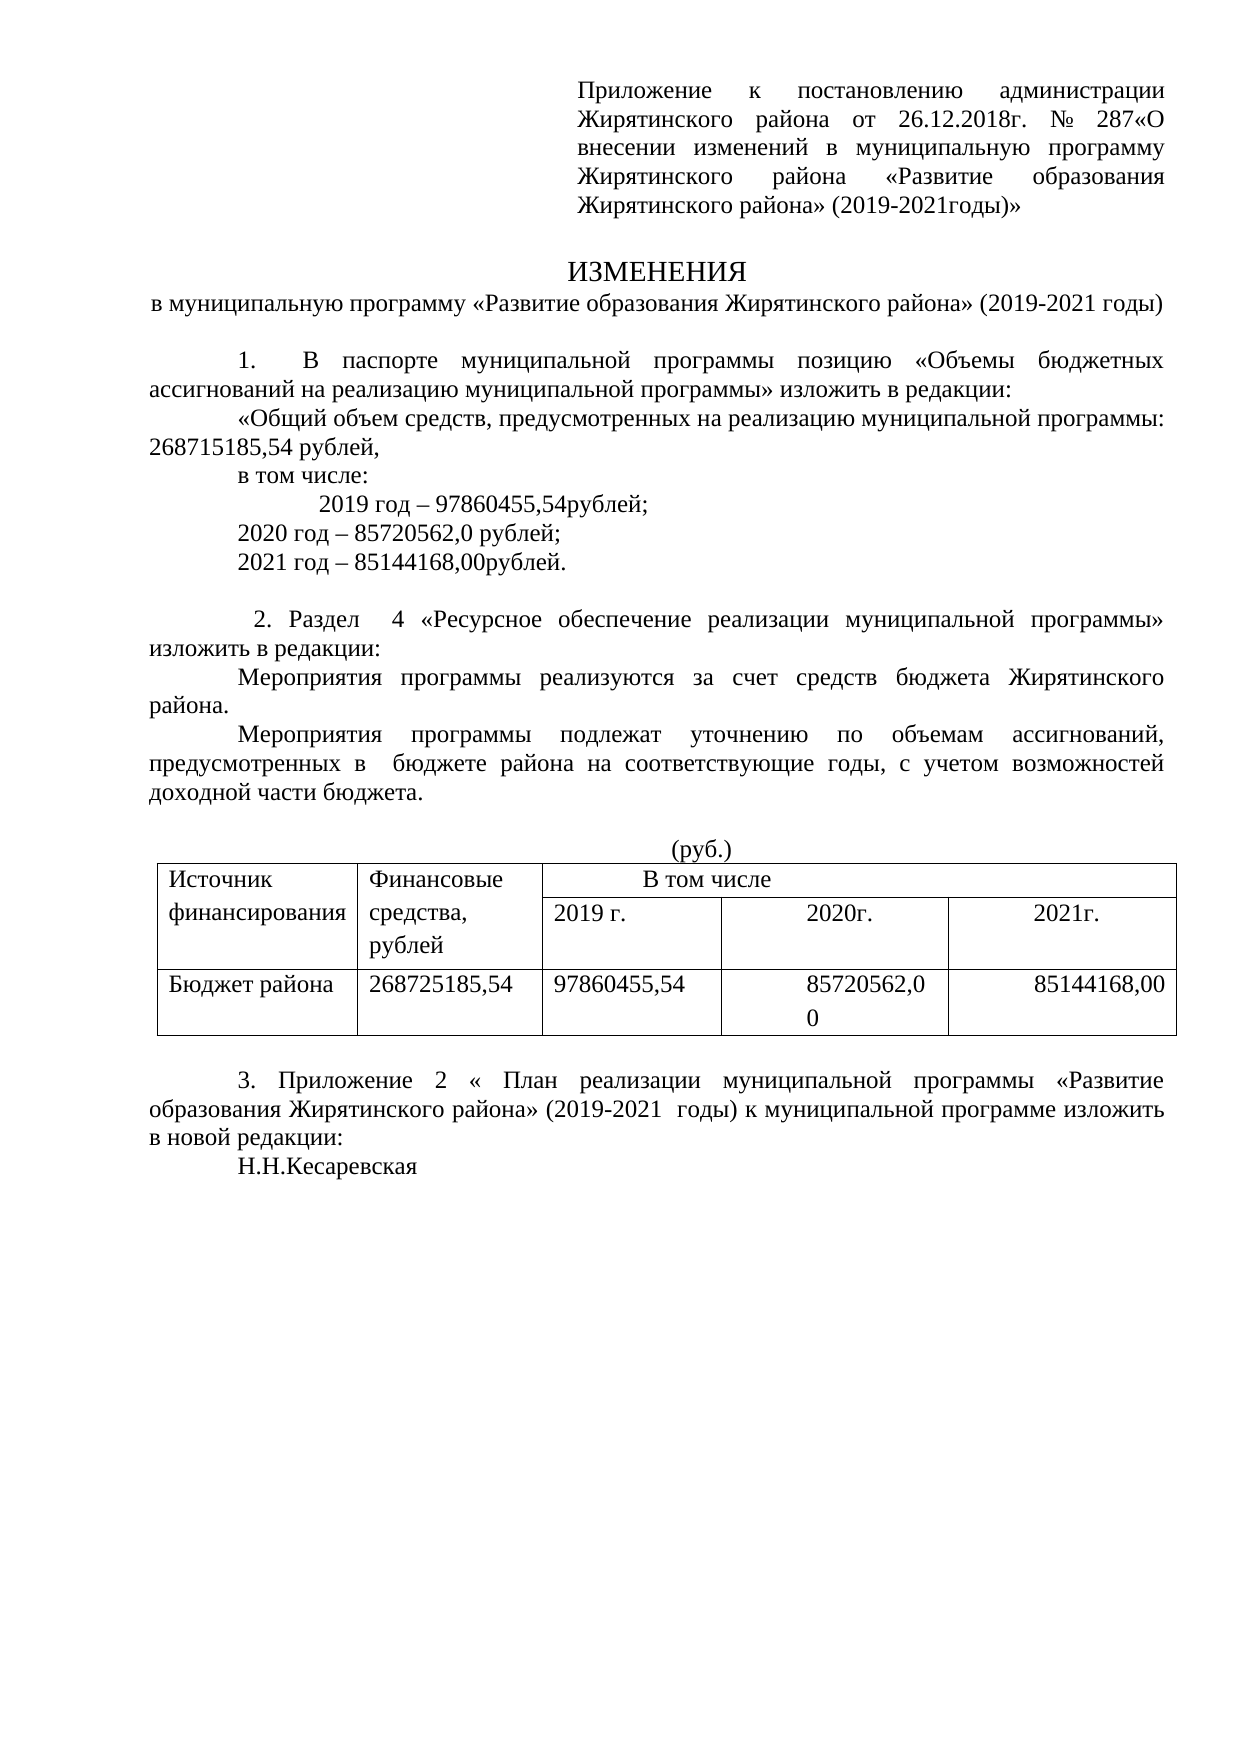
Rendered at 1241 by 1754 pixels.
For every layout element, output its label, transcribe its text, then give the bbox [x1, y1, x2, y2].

table_cell 97860455,54 [543, 970, 721, 1035]
table_cell 2019 г. [543, 898, 721, 968]
text Приложение к постановлению администрации Жирятинского района от 26.12.2018г. № 287«О внесении изменений в муниципальную программу Жирятинского района «Развитие образования Жирятинского района» (2019-2021годы)» [577, 75, 1165, 219]
text 3. Приложение 2 « План реализации муниципальной программы «Развитие образования Жирятинского района» (2019-2021 годы) к муниципальной программе изложить в новой редакции: [149, 1065, 1165, 1151]
text ИЗМЕНЕНИЯ [149, 254, 1165, 288]
text в муниципальную программу «Развитие образования Жирятинского района» (2019-2021 годы) [149, 288, 1165, 317]
table_cell 2021г. [949, 898, 1176, 968]
table_header Финансовые средства, рублей [358, 864, 542, 968]
text «Общий объем средств, предусмотренных на реализацию муниципальной программы: 268715185,54 рублей, [149, 403, 1165, 460]
table_cell 85144168,00 [949, 970, 1176, 1035]
table_cell 85720562,00 [722, 970, 948, 1035]
table_cell 2020г. [722, 898, 948, 968]
text Мероприятия программы реализуются за счет средств бюджета Жирятинского района. [149, 662, 1165, 719]
table_cell 268725185,54 [358, 970, 542, 1035]
text 2020 год – 85720562,0 рублей; [149, 518, 1165, 547]
text 2021 год – 85144168,00рублей. [149, 547, 1165, 575]
table_header Источник финансирования [158, 864, 357, 968]
text в том числе: [149, 460, 1165, 489]
text (руб.) [149, 834, 1165, 863]
text 2019 год – 97860455,54рублей; [149, 489, 1165, 518]
text 2. Раздел 4 «Ресурсное обеспечение реализации муниципальной программы» изложить в редакции: [149, 604, 1165, 662]
table_header В том числе [543, 864, 1176, 897]
table_cell Бюджет района [158, 970, 357, 1035]
text Н.Н.Кесаревская [149, 1151, 1165, 1180]
text 1. В паспорте муниципальной программы позицию «Объемы бюджетных ассигнований на реализацию муниципальной программы» изложить в редакции: [149, 345, 1165, 403]
text Мероприятия программы подлежат уточнению по объемам ассигнований, предусмотренных в бюджете района на соответствующие годы, с учетом возможностей доходной части бюджета. [149, 719, 1165, 805]
